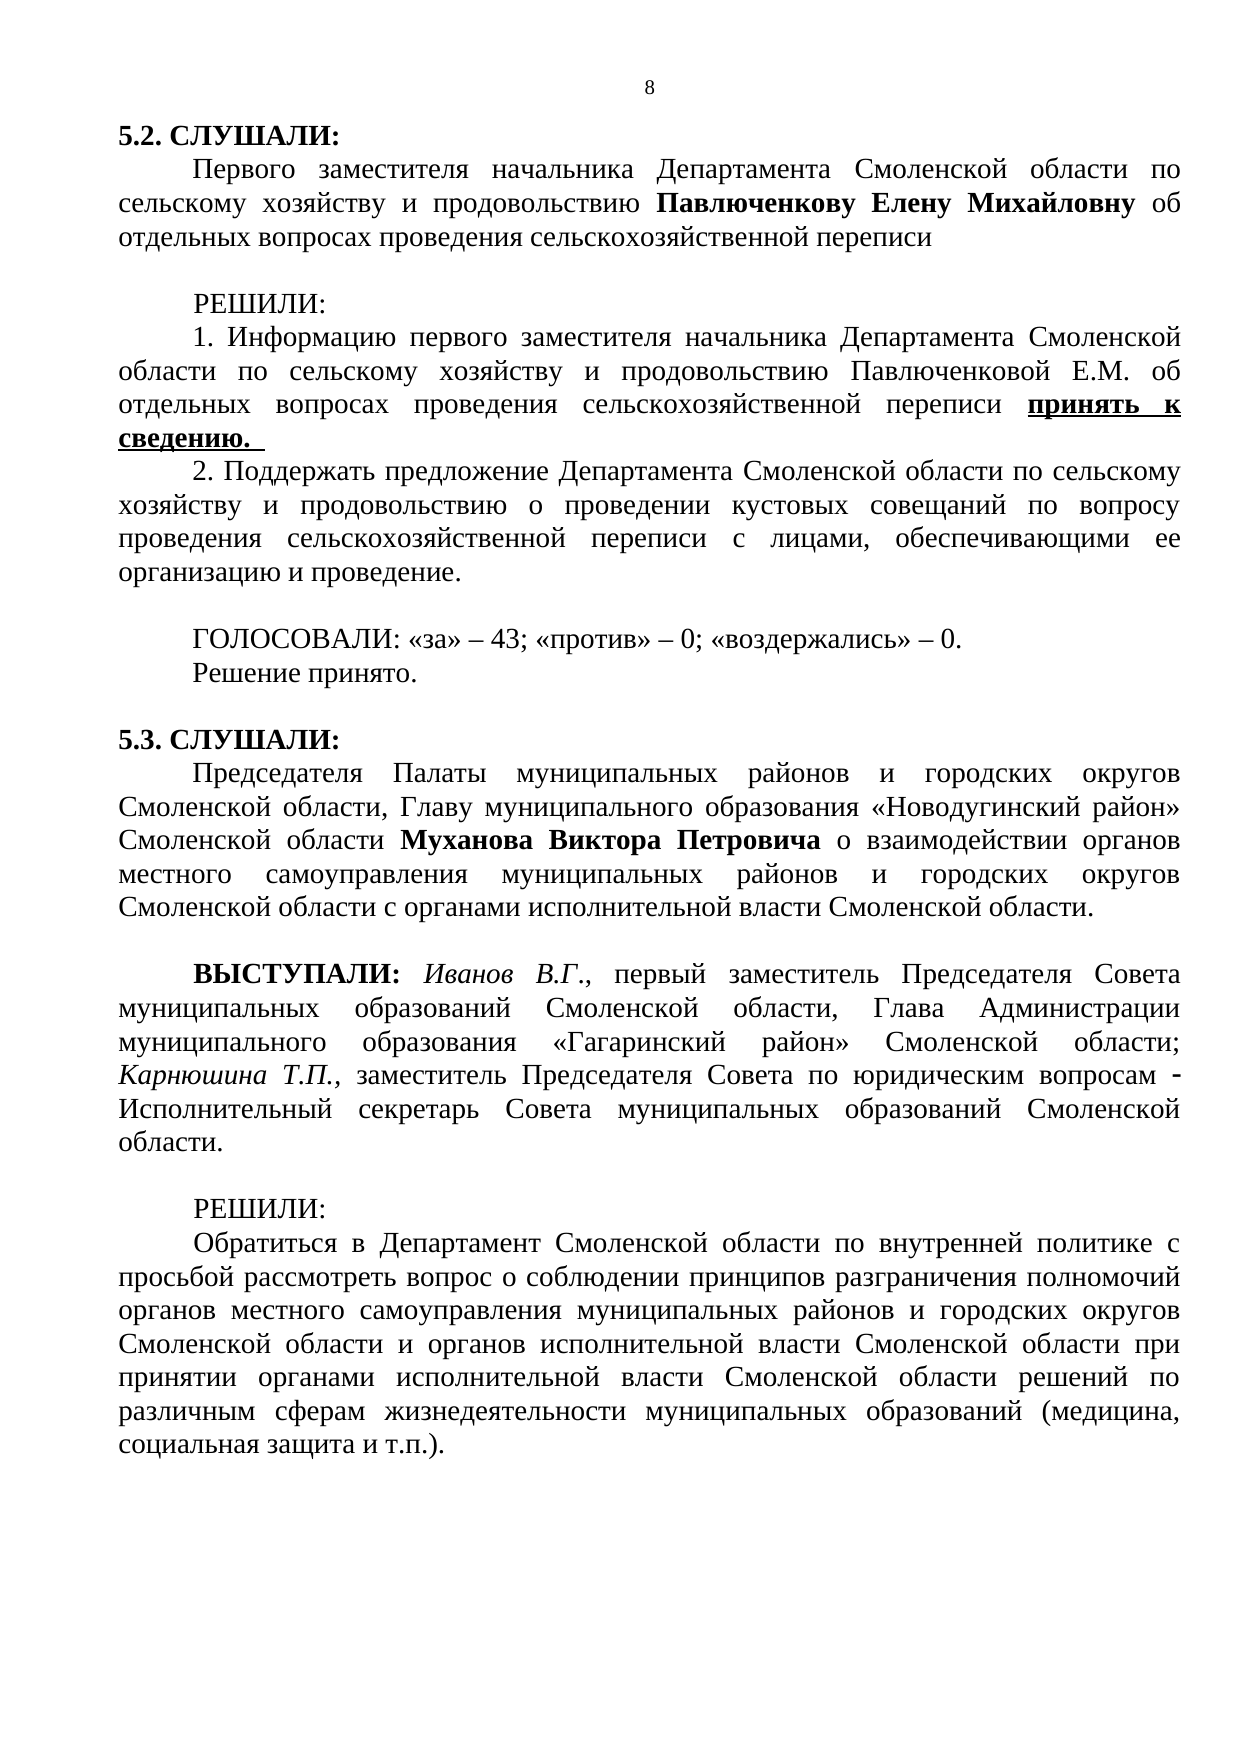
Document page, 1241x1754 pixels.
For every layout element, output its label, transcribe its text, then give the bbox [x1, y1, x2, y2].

subtitle ВЫСТУПАЛИ: Иванов В.Г., первый заместитель Председателя Совета муниципальных образований Смоленской области, Глава Администрации муниципального образования «Гагаринский район» Смоленской области; Карнюшина Т.П., заместитель Председателя Совета по юридическим вопросам Исполнительный секретарь Совета муниципальных образований Смоленской области. [118, 957, 1181, 1158]
text Первого заместителя начальника Департамента Смоленской области по сельскому хозяйству и продовольствию Павлюченкову Елену Михайловну об отдельных вопросах проведения сельскохозяйственной переписи [118, 152, 1181, 252]
text 5.3. СЛУШАЛИ: [118, 722, 1181, 755]
text 1. Информацию первого заместителя начальника Департамента Смоленской области по сельскому хозяйству и продовольствию Павлюченковой Е.М. об отдельных вопросах проведения сельскохозяйственной переписи принять к сведению. [118, 319, 1181, 453]
text Председателя Палаты муниципальных районов и городских округов Смоленской области, Главу муниципального образования «Новодугинский район» Смоленской области Муханова Виктора Петровича о взаимодействии органов местного самоуправления муниципальных районов и городских округов Смоленской области с органами исполнительной власти Смоленской области. [118, 755, 1181, 923]
text 5.2. СЛУШАЛИ: [118, 118, 1181, 152]
text Решение принято. [118, 655, 1181, 688]
text Обратиться в Департамент Смоленской области по внутренней политике с просьбой рассмотреть вопрос о соблюдении принципов разграничения полномочий органов местного самоуправления муниципальных районов и городских округов Смоленской области и органов исполнительной власти Смоленской области при принятии органами исполнительной власти Смоленской области решений по различным сферам жизнедеятельности муниципальных образований (медицина, социальная защита и т.п.). [118, 1225, 1181, 1460]
text ГОЛОСОВАЛИ: «за» ‒ 43; «против» ‒ 0; «воздержались» ‒ 0. [118, 621, 1181, 655]
text РЕШИЛИ: [118, 1192, 1181, 1225]
text РЕШИЛИ: [118, 286, 1181, 319]
text 2. Поддержать предложение Департамента Смоленской области по сельскому хозяйству и продовольствию о проведении кустовых совещаний по вопросу проведения сельскохозяйственной переписи с лицами, обеспечивающими ее организацию и проведение. [118, 453, 1181, 588]
